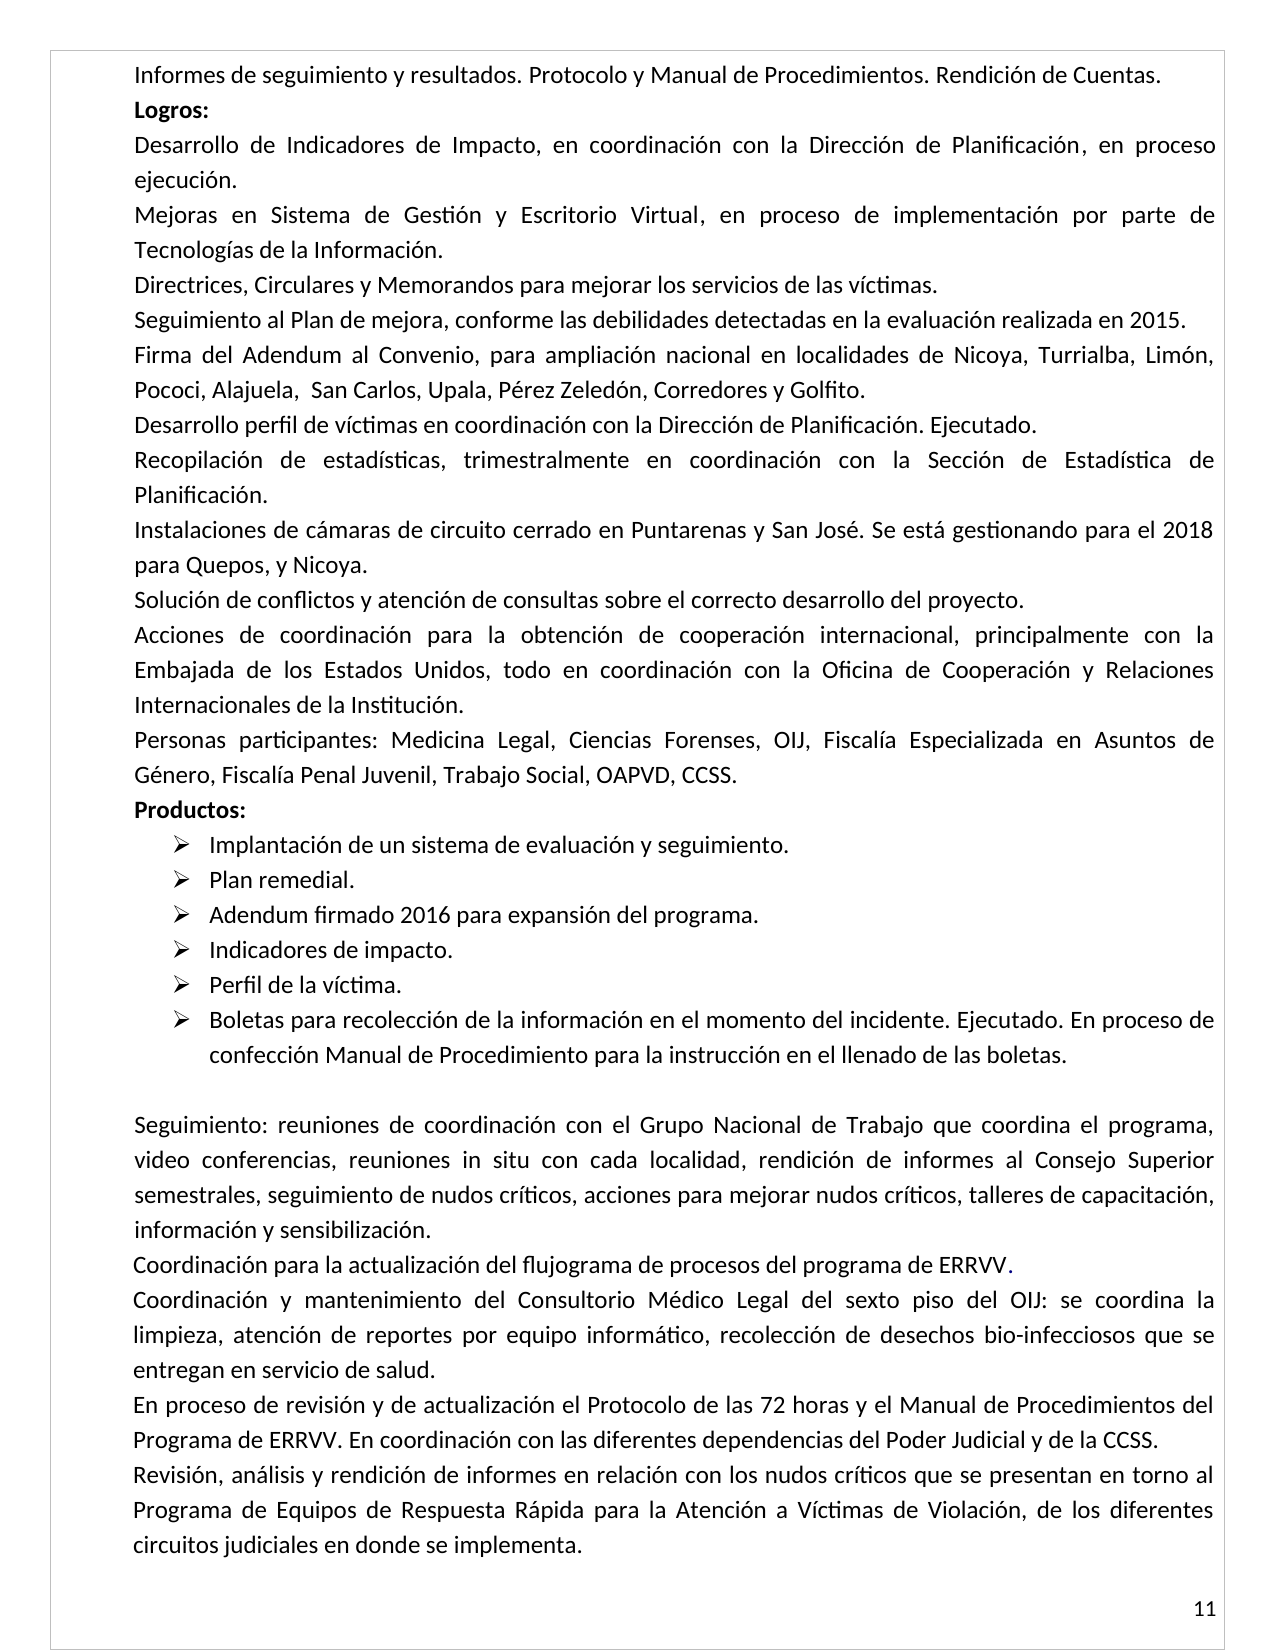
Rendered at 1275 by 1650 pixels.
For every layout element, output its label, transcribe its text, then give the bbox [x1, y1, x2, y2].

text Coordinación y mantenimiento del Consultorio Médico Legal del sexto piso del OIJ: se coordina la limpieza, atención de reportes por equipo informático, recolección de desechos bio-infecciosos que se entregan en servicio de salud. [133, 1284, 1216, 1384]
list Directrices, Circulares y Memorandos para mejorar los servicios de las víctimas. [134, 269, 1216, 299]
list Indicadores de impacto. [172, 934, 1216, 964]
text Revisión, análisis y rendición de informes en relación con los nudos críticos que se presentan en torno al Programa de Equipos de Respuesta Rápida para la Atención a Víctimas de Violación, de los diferentes circuitos judiciales en donde se implementa. [133, 1459, 1216, 1559]
list Logros: [134, 94, 1216, 124]
list Recopilación de estadísticas, trimestralmente en coordinación con la Sección de Estadística de Planificación. [134, 444, 1216, 509]
list Boletas para recolección de la información en el momento del incidente. Ejecutado. En proceso de confección Manual de Procedimiento para la instrucción en el llenado de las boletas. [172, 1004, 1216, 1069]
list Seguimiento al Plan de mejora, conforme las debilidades detectadas en la evaluación realizada en 2015. [134, 304, 1216, 334]
list Plan remedial. [172, 864, 1216, 894]
list Productos: [134, 794, 1216, 824]
list Desarrollo de Indicadores de Impacto, en coordinación con la Dirección de Planificación, en proceso ejecución. [134, 129, 1216, 194]
list Implantación de un sistema de evaluación y seguimiento. [172, 829, 1216, 859]
list Firma del Adendum al Convenio, para ampliación nacional en localidades de Nicoya, Turrialba, Limón, Pococi, Alajuela, San Carlos, Upala, Pérez Zeledón, Corredores y Golfito. [134, 339, 1216, 404]
list Instalaciones de cámaras de circuito cerrado en Puntarenas y San José. Se está gestionando para el 2018 para Quepos, y Nicoya. [134, 514, 1216, 579]
list Adendum firmado 2016 para expansión del programa. [172, 899, 1216, 929]
list Personas participantes: Medicina Legal, Ciencias Forenses, OIJ, Fiscalía Especializada en Asuntos de Género, Fiscalía Penal Juvenil, Trabajo Social, OAPVD, CCSS. [134, 724, 1216, 789]
list Informes de seguimiento y resultados. Protocolo y Manual de Procedimientos. Rendición de Cuentas. [134, 59, 1216, 89]
list Desarrollo perfil de víctimas en coordinación con la Dirección de Planificación. Ejecutado. [134, 409, 1216, 439]
list Solución de conflictos y atención de consultas sobre el correcto desarrollo del proyecto. [134, 584, 1216, 614]
list Acciones de coordinación para la obtención de cooperación internacional, principalmente con la Embajada de los Estados Unidos, todo en coordinación con la Oficina de Cooperación y Relaciones Internacionales de la Institución. [134, 619, 1216, 719]
list Perfil de la víctima. [172, 969, 1216, 999]
list Mejoras en Sistema de Gestión y Escritorio Virtual, en proceso de implementación por parte de Tecnologías de la Información. [134, 199, 1216, 264]
list Seguimiento: reuniones de coordinación con el Grupo Nacional de Trabajo que coordina el programa, video conferencias, reuniones in situ con cada localidad, rendición de informes al Consejo Superior semestrales, seguimiento de nudos críticos, acciones para mejorar nudos críticos, talleres de capacitación, información y sensibilización. [134, 1109, 1216, 1244]
text En proceso de revisión y de actualización el Protocolo de las 72 horas y el Manual de Procedimientos del Programa de ERRVV. En coordinación con las diferentes dependencias del Poder Judicial y de la CCSS. [133, 1389, 1216, 1454]
text Coordinación para la actualización del flujograma de procesos del programa de ERRVV. [59, 1249, 1216, 1279]
